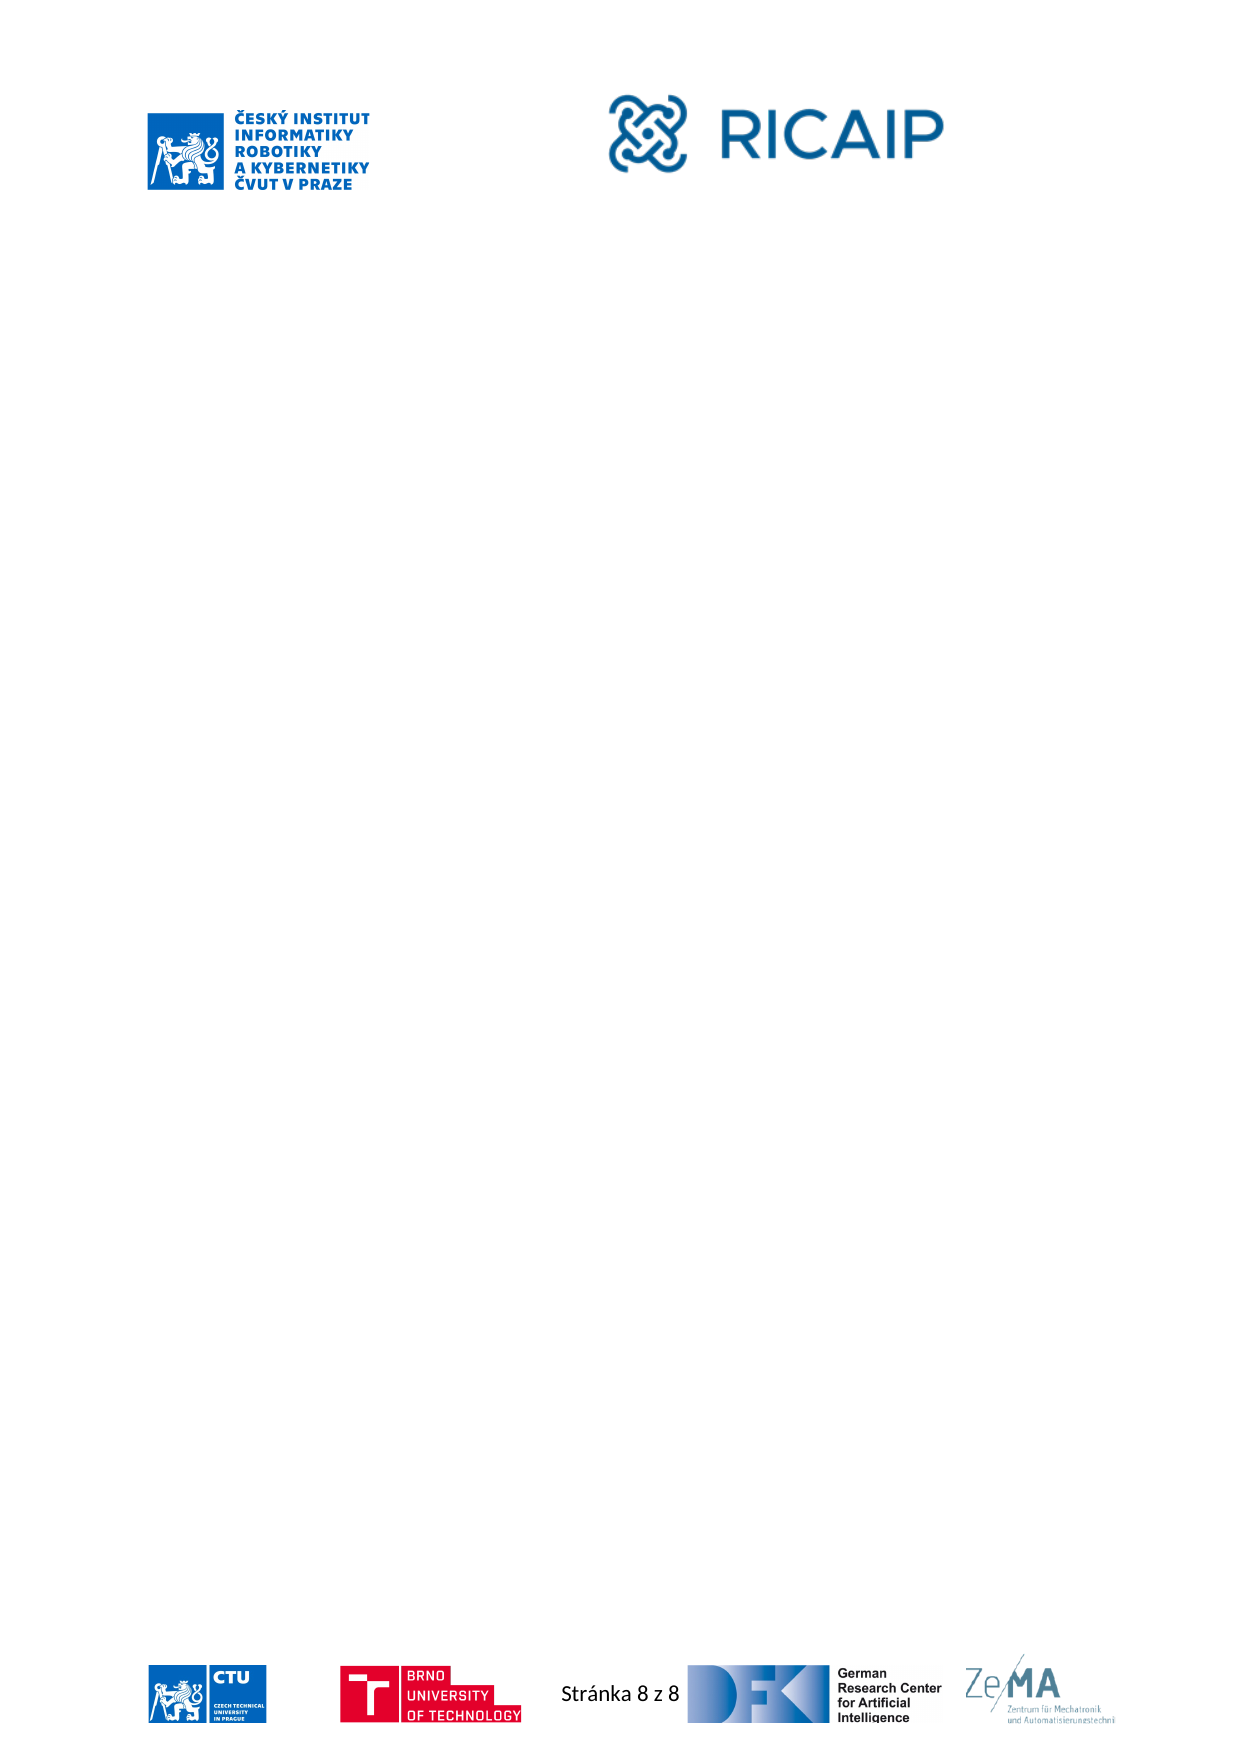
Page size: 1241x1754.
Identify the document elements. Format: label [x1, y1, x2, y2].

picture [686, 1665, 943, 1723]
picture [964, 1653, 1115, 1723]
picture [339, 1665, 521, 1723]
picture [147, 1665, 267, 1722]
picture [147, 110, 370, 190]
